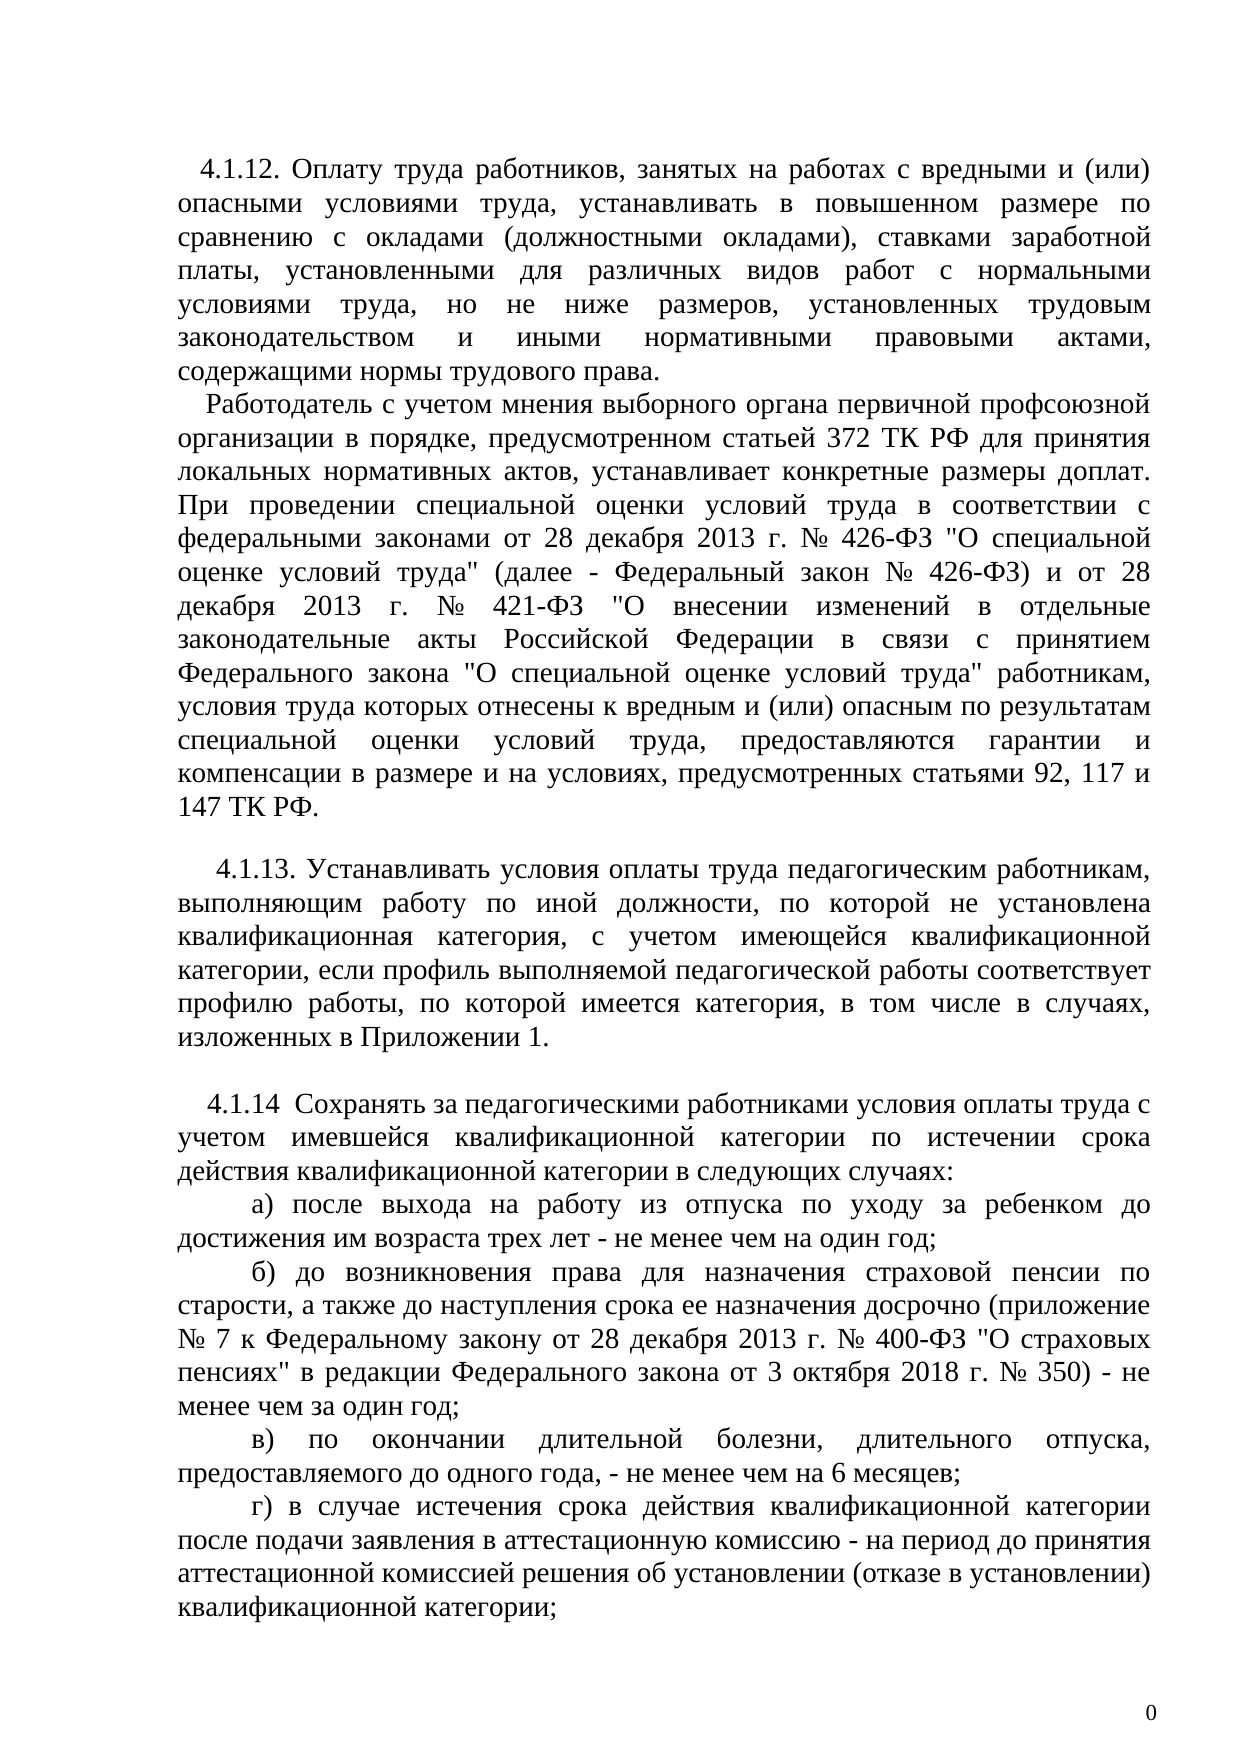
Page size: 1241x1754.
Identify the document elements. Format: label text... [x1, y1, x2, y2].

text 4.1.14 Сохранять за педагогическими работниками условия оплаты труда с учетом имевшейся квалификационной категории по истечении срока действия квалификационной категории в следующих случаях: [177, 1086, 1152, 1187]
text 4.1.12. Оплату труда работников, занятых на работах с вредными и (или) опасными условиями труда, устанавливать в повышенном размере по сравнению с окладами (должностными окладами), ставками заработной платы, установленными для различных видов работ с нормальными условиями труда, но не ниже размеров, установленных трудовым законодательством и иными нормативными правовыми актами, содержащими нормы трудового права. [177, 152, 1152, 386]
text г) в случае истечения срока действия квалификационной категории после подачи заявления в аттестационную комиссию - на период до принятия аттестационной комиссией решения об установлении (отказе в установлении) квалификационной категории; [177, 1488, 1152, 1623]
text а) после выхода на работу из отпуска по уходу за ребенком до достижения им возраста трех лет - не менее чем на один год; [177, 1187, 1152, 1254]
text б) до возникновения права для назначения страховой пенсии по старости, а также до наступления срока ее назначения досрочно (приложение № 7 к Федеральному закону от 28 декабря 2013 г. № 400-ФЗ "О страховых пенсиях" в редакции Федерального закона от 3 октября 2018 г. № 350) - не менее чем за один год; [177, 1254, 1152, 1421]
text в) по окончании длительной болезни, длительного отпуска, предоставляемого до одного года, - не менее чем на 6 месяцев; [177, 1421, 1152, 1488]
text Работодатель с учетом мнения выборного органа первичной профсоюзной организации в порядке, предусмотренном статьей 372 ТК РФ для принятия локальных нормативных актов, устанавливает конкретные размеры доплат. При проведении специальной оценки условий труда в соответствии с федеральными законами от 28 декабря 2013 г. № 426-ФЗ "О специальной оценке условий труда" (далее - Федеральный закон № 426-ФЗ) и от 28 декабря 2013 г. № 421-ФЗ "О внесении изменений в отдельные законодательные акты Российской Федерации в связи с принятием Федерального закона "О специальной оценке условий труда" работникам, условия труда которых отнесены к вредным и (или) опасным по результатам специальной оценки условий труда, предоставляются гарантии и компенсации в размере и на условиях, предусмотренных статьями 92, 117 и 147 ТК РФ. [177, 386, 1152, 822]
text 4.1.13. Устанавливать условия оплаты труда педагогическим работникам, выполняющим работу по иной должности, по которой не установлена квалификационная категория, с учетом имеющейся квалификационной категории, если профиль выполняемой педагогической работы соответствует профилю работы, по которой имеется категория, в том числе в случаях, изложенных в Приложении 1. [177, 851, 1152, 1052]
